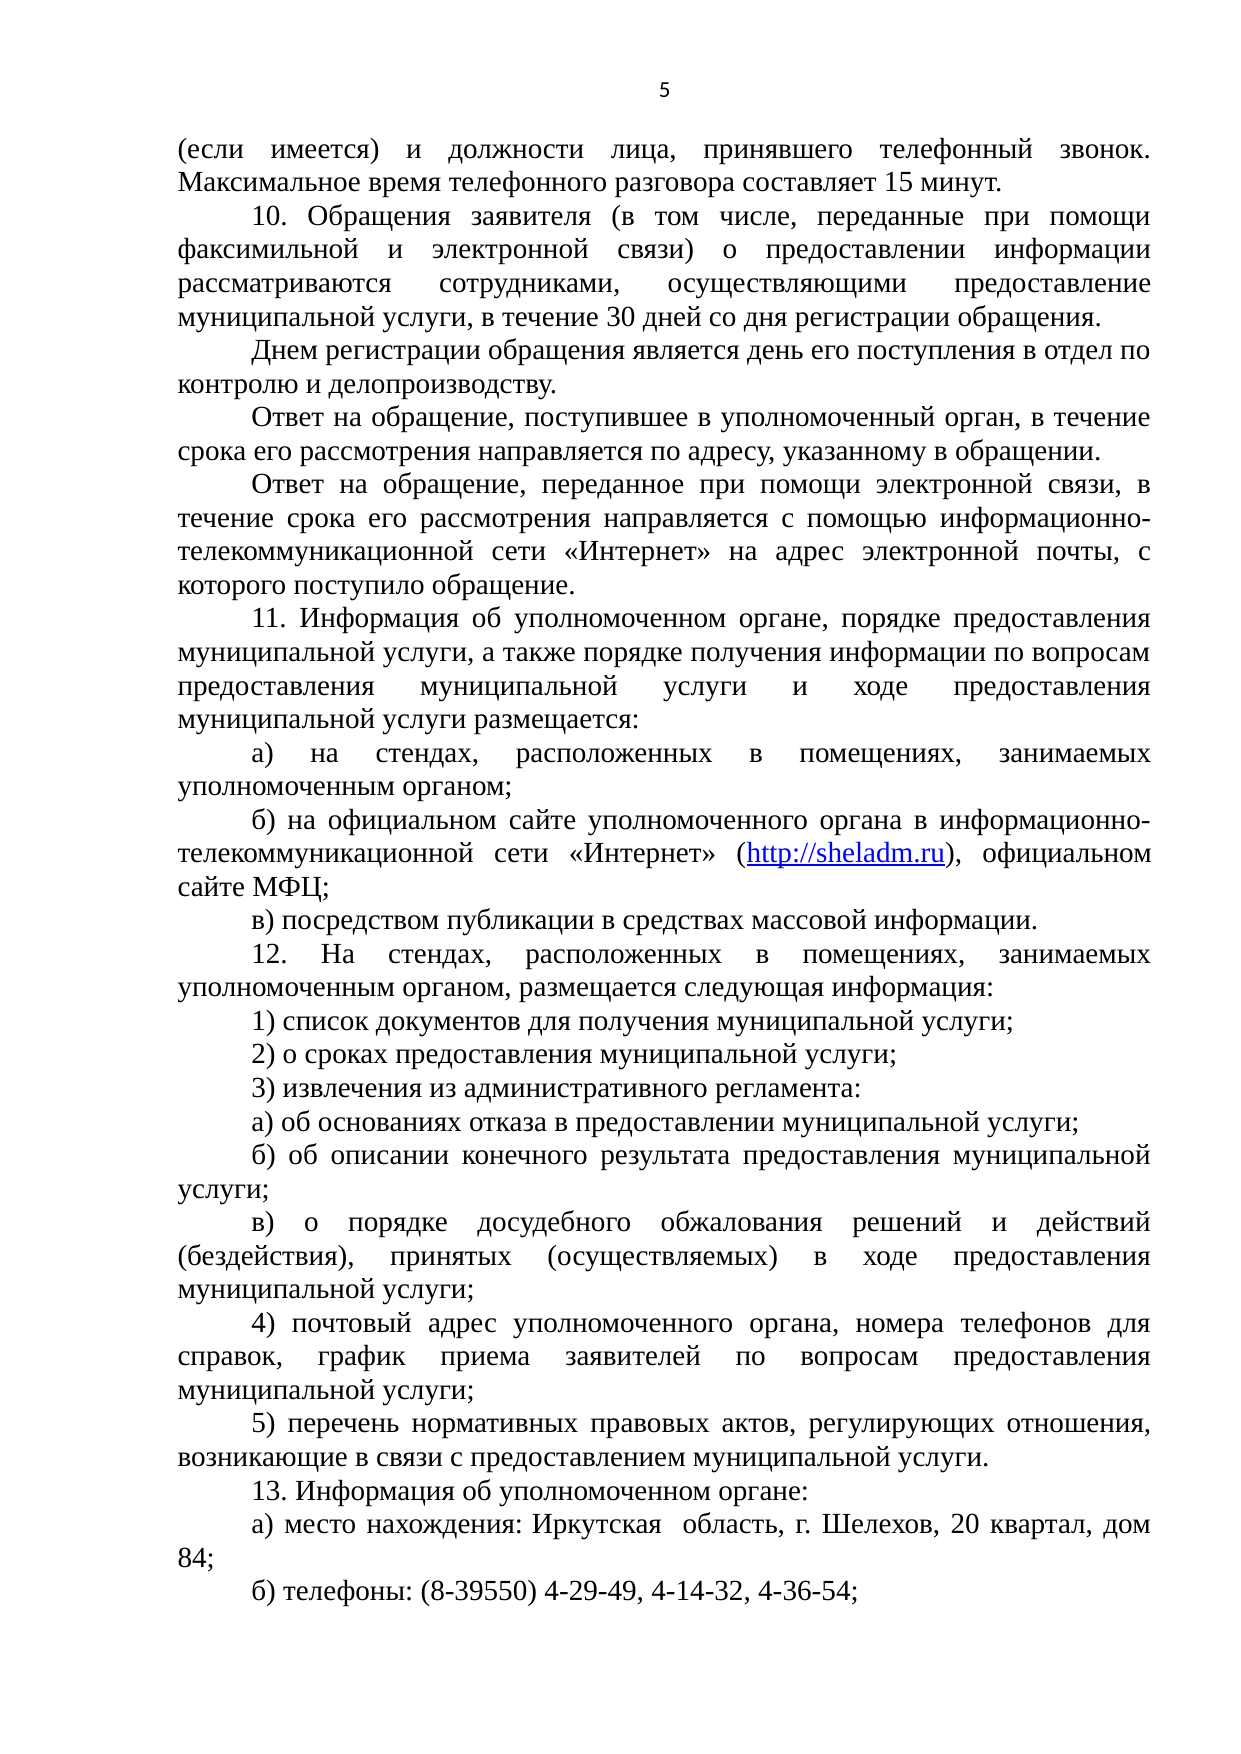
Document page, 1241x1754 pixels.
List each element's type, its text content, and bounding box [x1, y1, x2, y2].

text 12. На стендах, расположенных в помещениях, занимаемых уполномоченным органом, размещается следующая информация: [177, 936, 1152, 1003]
text 5) перечень нормативных правовых актов, регулирующих отношения, возникающие в связи с предоставлением муниципальной услуги. [177, 1406, 1152, 1473]
text а) место нахождения: Иркутская область, г. Шелехов, 20 квартал, дом 84; [177, 1506, 1152, 1573]
text б) телефоны: (8-39550) 4-29-49, 4-14-32, 4-36-54; [177, 1573, 1152, 1607]
text 3) извлечения из административного регламента: [177, 1070, 1152, 1104]
text Ответ на обращение, переданное при помощи электронной связи, в течение срока его рассмотрения направляется с помощью информационно-телекоммуникационной сети «Интернет» на адрес электронной почты, с которого поступило обращение. [177, 466, 1152, 601]
text 10. Обращения заявителя (в том числе, переданные при помощи факсимильной и электронной связи) о предоставлении информации рассматриваются сотрудниками, осуществляющими предоставление муниципальной услуги, в течение 30 дней со дня регистрации обращения. [177, 198, 1152, 332]
text а) на стендах, расположенных в помещениях, занимаемых уполномоченным органом; [177, 735, 1152, 802]
text 2) о сроках предоставления муниципальной услуги; [177, 1037, 1152, 1070]
text 11. Информация об уполномоченном органе, порядке предоставления муниципальной услуги, а также порядке получения информации по вопросам предоставления муниципальной услуги и ходе предоставления муниципальной услуги размещается: [177, 601, 1152, 735]
text 1) список документов для получения муниципальной услуги; [177, 1003, 1152, 1037]
text 4) почтовый адрес уполномоченного органа, номера телефонов для справок, график приема заявителей по вопросам предоставления муниципальной услуги; [177, 1305, 1152, 1406]
text в) о порядке досудебного обжалования решений и действий (бездействия), принятых (осуществляемых) в ходе предоставления муниципальной услуги; [177, 1204, 1152, 1305]
text в) посредством публикации в средствах массовой информации. [177, 902, 1152, 936]
text а) об основаниях отказа в предоставлении муниципальной услуги; [177, 1104, 1152, 1137]
text Ответ на обращение, поступившее в уполномоченный орган, в течение срока его рассмотрения направляется по адресу, указанному в обращении. [177, 399, 1152, 466]
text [177, 131, 1152, 198]
text 13. Информация об уполномоченном органе: [177, 1473, 1152, 1506]
text б) на официальном сайте уполномоченного органа в информационно-телекоммуникационной сети «Интернет» (http://sheladm.ru), официальном сайте МФЦ; [177, 802, 1152, 902]
text Днем регистрации обращения является день его поступления в отдел по контролю и делопроизводству. [177, 332, 1152, 399]
text б) об описании конечного результата предоставления муниципальной услуги; [177, 1137, 1152, 1204]
